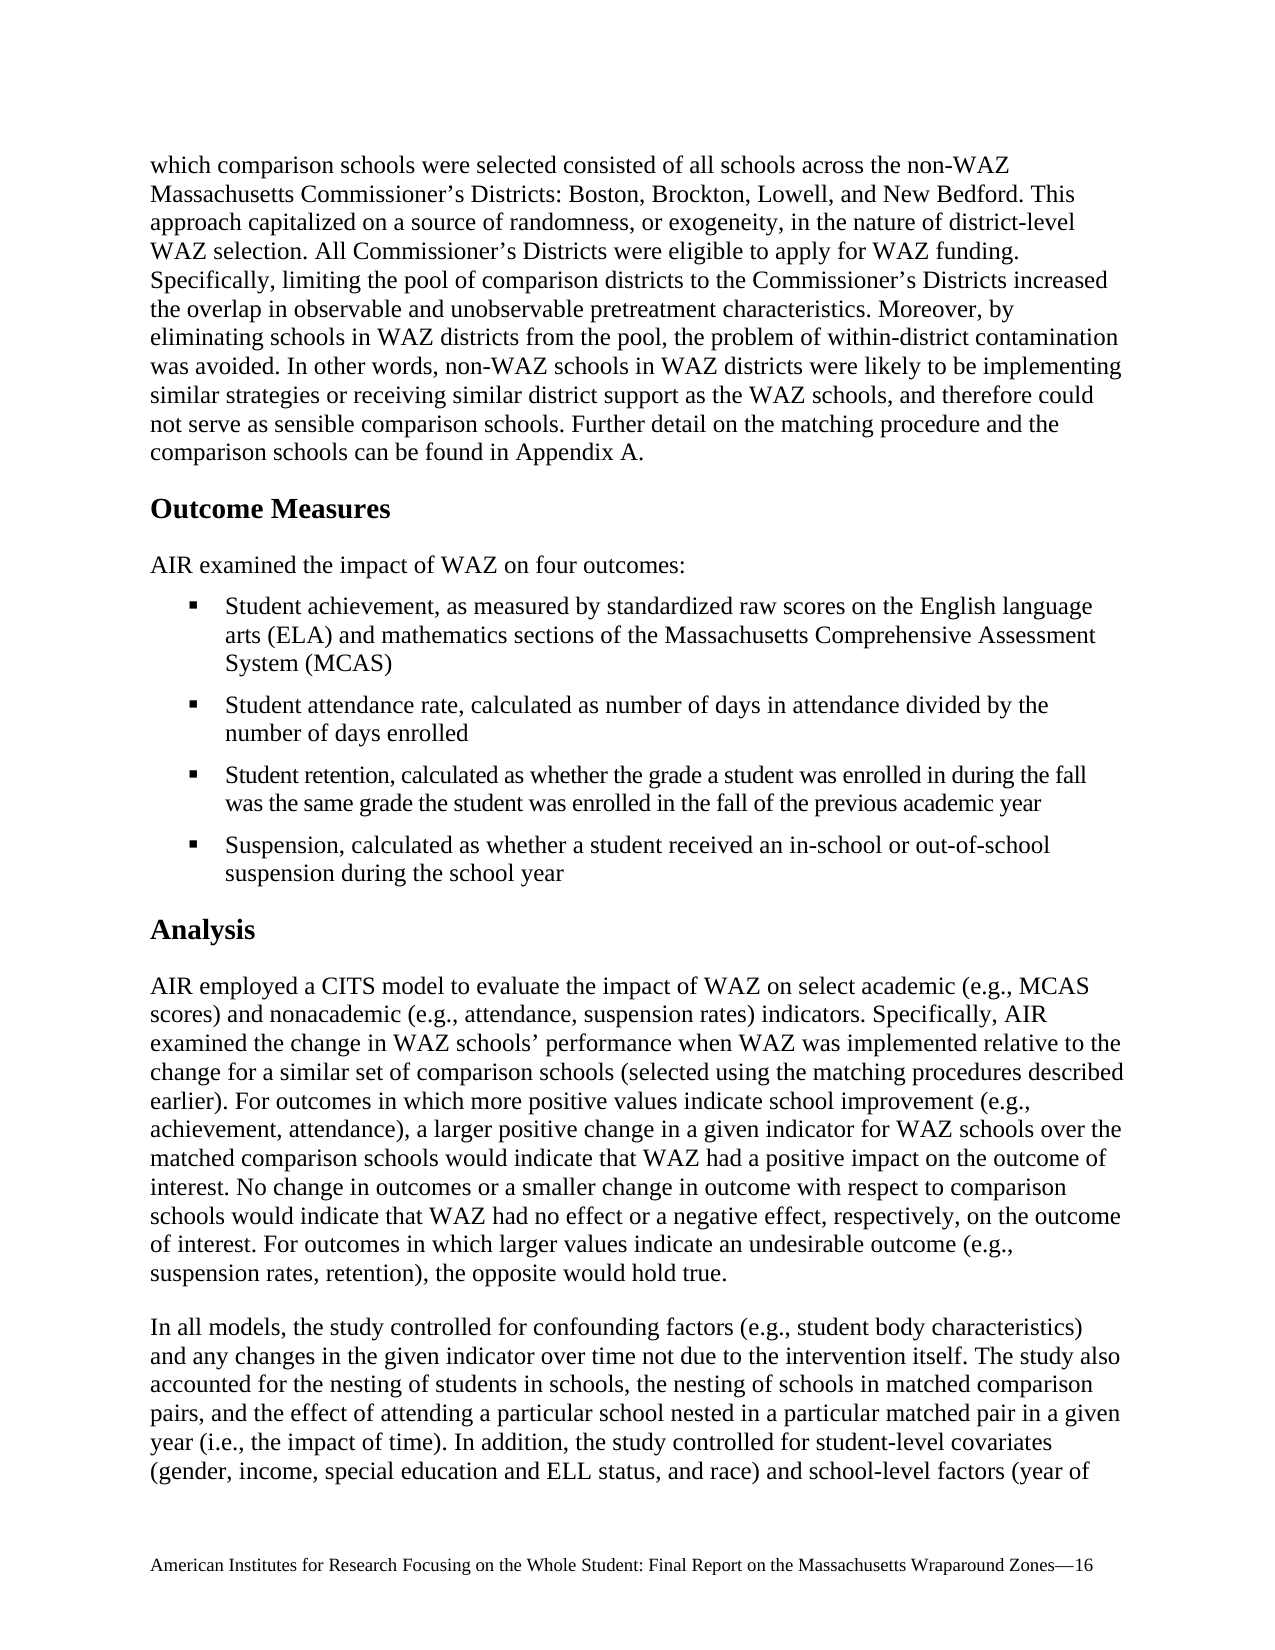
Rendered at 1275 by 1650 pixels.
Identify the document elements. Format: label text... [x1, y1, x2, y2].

text Student achievement, as measured by standardized raw scores on the English language arts (ELA) and mathematics sections of the Massachusetts Comprehensive Assessment System (MCAS) [187, 591, 1125, 677]
text AIR employed a CITS model to evaluate the impact of WAZ on select academic (e.g., MCAS scores) and nonacademic (e.g., attendance, suspension rates) indicators. Specifically, AIR examined the change in WAZ schools’ performance when WAZ was implemented relative to the change for a similar set of comparison schools (selected using the matching procedures described earlier). For outcomes in which more positive values indicate school improvement (e.g., achievement, attendance), a larger positive change in a given indicator for WAZ schools over the matched comparison schools would indicate that WAZ had a positive impact on the outcome of interest. No change in outcomes or a smaller change in outcome with respect to comparison schools would indicate that WAZ had no effect or a negative effect, respectively, on the outcome of interest. For outcomes in which larger values indicate an undesirable outcome (e.g., suspension rates, retention), the opposite would hold true. [150, 971, 1125, 1287]
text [150, 1312, 1125, 1484]
subtitle Outcome Measures [150, 491, 1125, 525]
text AIR examined the impact of WAZ on four outcomes: [150, 550, 1125, 578]
text Student retention, calculated as whether the grade a student was enrolled in during the fall was the same grade the student was enrolled in the fall of the previous academic year [187, 760, 1125, 817]
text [150, 150, 1125, 466]
text Student attendance rate, calculated as number of days in attendance divided by the number of days enrolled [187, 690, 1125, 747]
text Suspension, calculated as whether a student received an in-school or out-of-school suspension during the school year [187, 830, 1125, 887]
subtitle Analysis [150, 912, 1125, 946]
